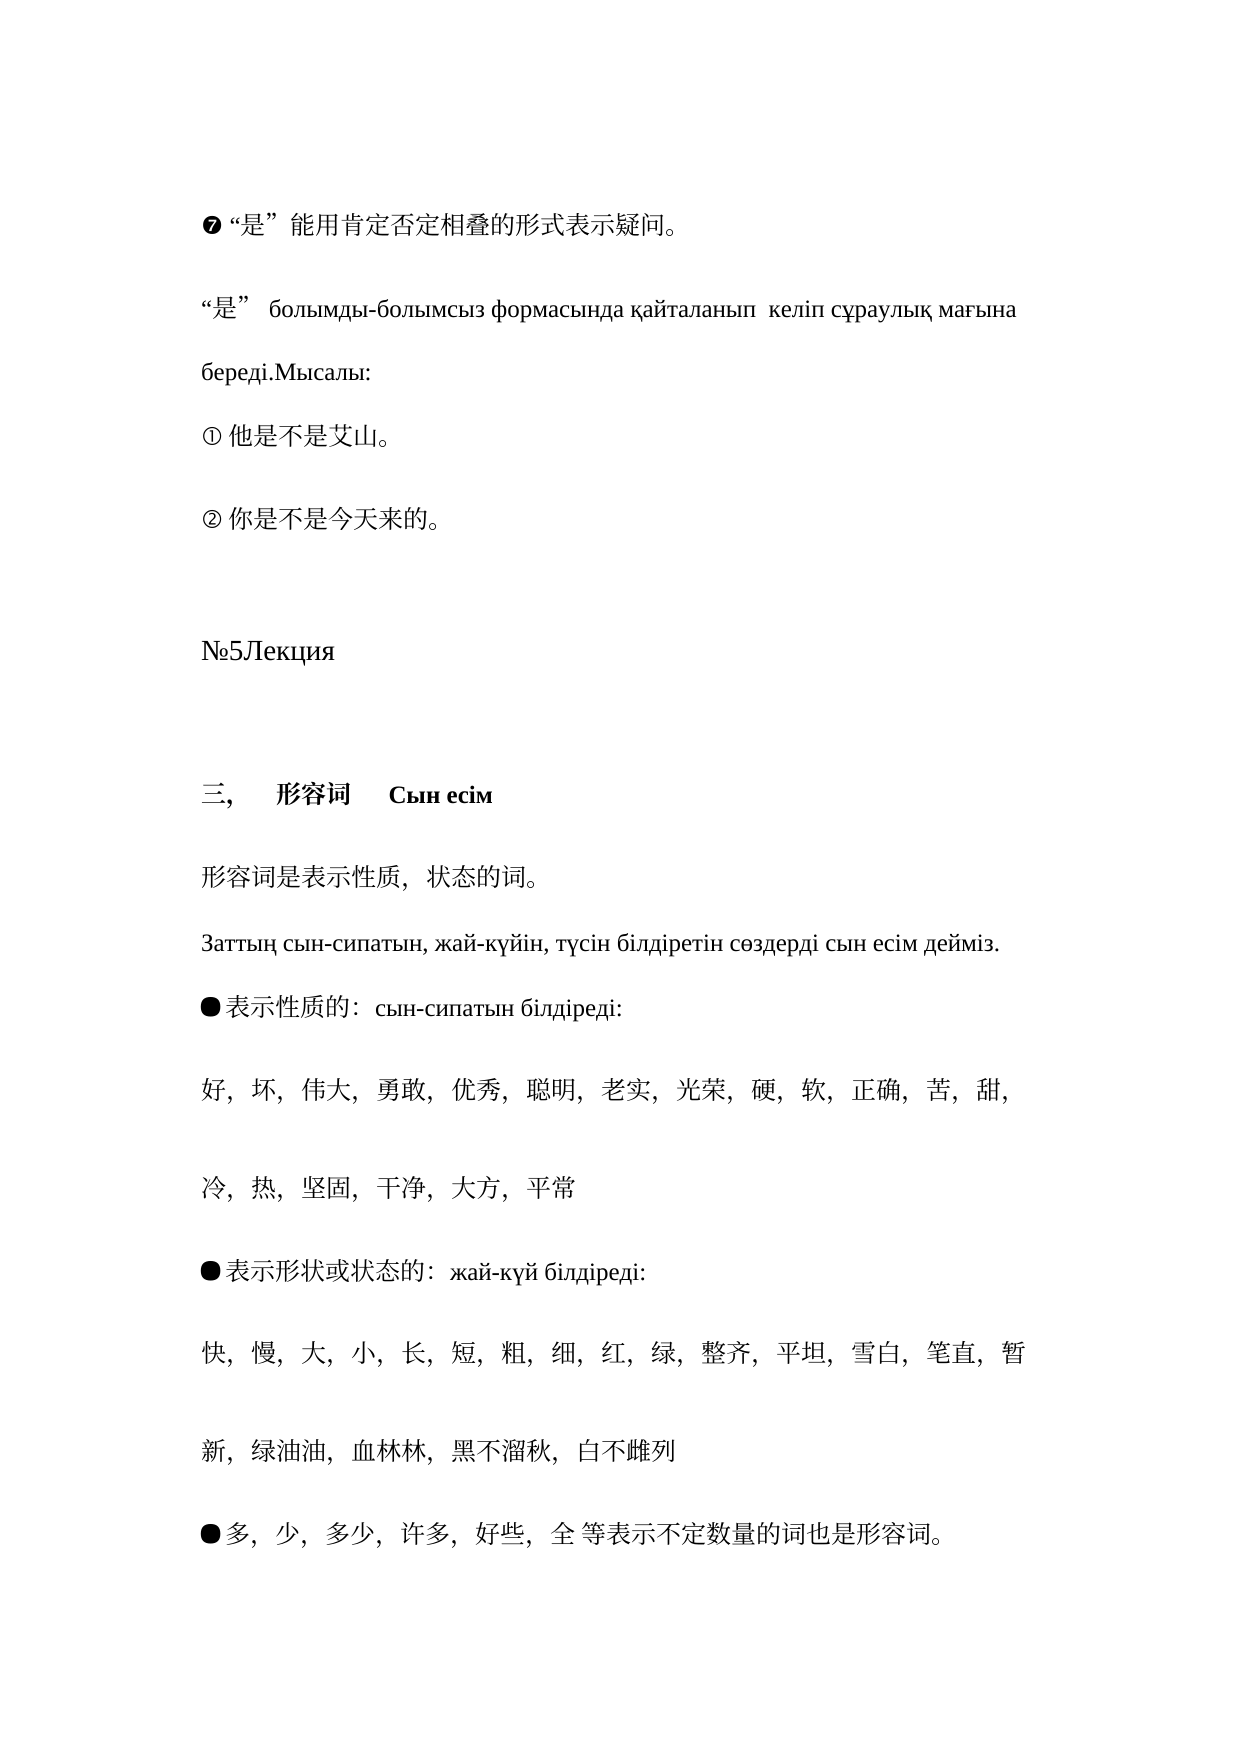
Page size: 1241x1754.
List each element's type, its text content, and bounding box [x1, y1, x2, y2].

text 表示性质的：сын-сипатын білдіреді: [201, 973, 1028, 1038]
text 好，坏，伟大，勇敢，优秀，聪明，老实，光荣，硬，软，正确，苦，甜，冷，热，坚固，干净，大方，平常 [201, 1056, 1028, 1219]
text 三， 形容词 Сын есім [201, 761, 1028, 826]
text 他是不是艾山。 [201, 402, 1028, 467]
text 多，少，多少，许多，好些，全 等表示不定数量的词也是形容词。 [201, 1500, 1028, 1565]
text “是”能用肯定否定相叠的形式表示疑问。 [201, 191, 1028, 256]
text 表示形状或状态的：жай-күй білдіреді: [201, 1237, 1028, 1302]
text 快，慢，大，小，长，短，粗，细，红，绿，整齐，平坦，雪白，笔直，暂新，绿油油，血林林，黑不溜秋，白不雌列 [201, 1319, 1028, 1482]
text Заттың сын-сипатын, жай-күйін, түсін білдіретін сөздерді сын есім дейміз. [201, 926, 1028, 959]
text 形容词是表示性质，状态的词。 [201, 843, 1028, 908]
text №5Лекция [201, 618, 1028, 683]
text “是” болымды-болымсыз формасында қайталанып келіп сұраулық мағына береді.Мысалы: [201, 274, 1028, 388]
text 你是不是今天来的。 [201, 485, 1028, 550]
